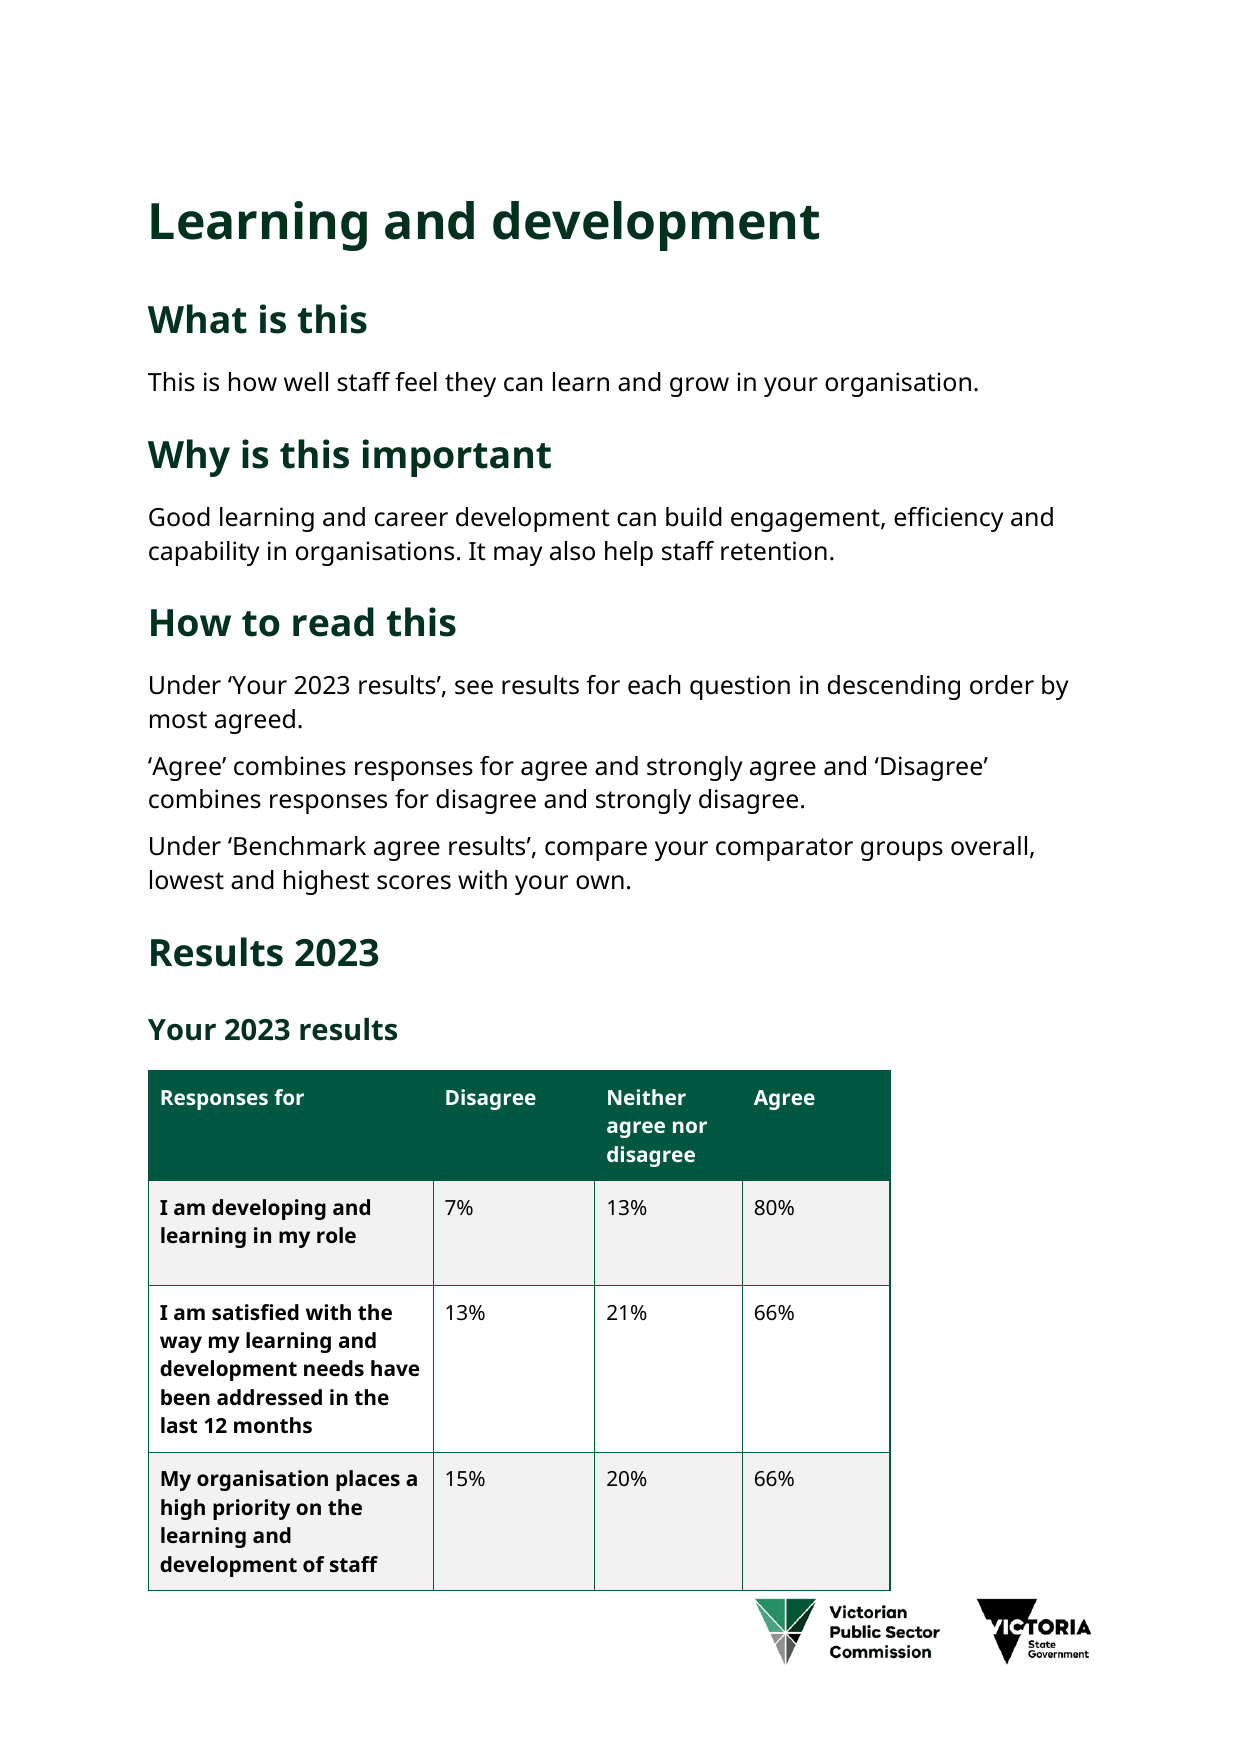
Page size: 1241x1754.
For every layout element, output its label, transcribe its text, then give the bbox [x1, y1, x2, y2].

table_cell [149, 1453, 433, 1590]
subtitle Your 2023 results [148, 1009, 1092, 1049]
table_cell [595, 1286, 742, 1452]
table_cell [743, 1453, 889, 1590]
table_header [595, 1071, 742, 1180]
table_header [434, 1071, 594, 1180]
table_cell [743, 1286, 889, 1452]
text Good learning and career development can build engagement, efficiency and capability in organisations. It may also help staff retention. [148, 499, 1092, 567]
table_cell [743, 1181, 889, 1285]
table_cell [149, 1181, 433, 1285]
subtitle What is this [148, 294, 1092, 345]
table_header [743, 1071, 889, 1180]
subtitle Why is this important [148, 428, 1092, 479]
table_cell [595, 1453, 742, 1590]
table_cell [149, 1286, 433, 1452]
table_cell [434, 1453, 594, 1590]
subtitle Results 2023 [148, 926, 1092, 977]
text ‘Agree’ combines responses for agree and strongly agree and ‘Disagree’ combines responses for disagree and strongly disagree. [148, 748, 1092, 816]
text Under ‘Benchmark agree results’, compare your comparator groups overall, lowest and highest scores with your own. [148, 829, 1092, 897]
subtitle Learning and development [148, 186, 1092, 254]
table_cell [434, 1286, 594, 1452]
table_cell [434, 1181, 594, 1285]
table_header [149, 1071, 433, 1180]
text Under ‘Your 2023 results’, see results for each question in descending order by most agreed. [148, 668, 1092, 736]
text This is how well staff feel they can learn and grow in your organisation. [148, 365, 1092, 399]
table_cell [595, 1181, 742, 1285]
picture [754, 1598, 1093, 1666]
subtitle How to read this [148, 596, 1092, 647]
